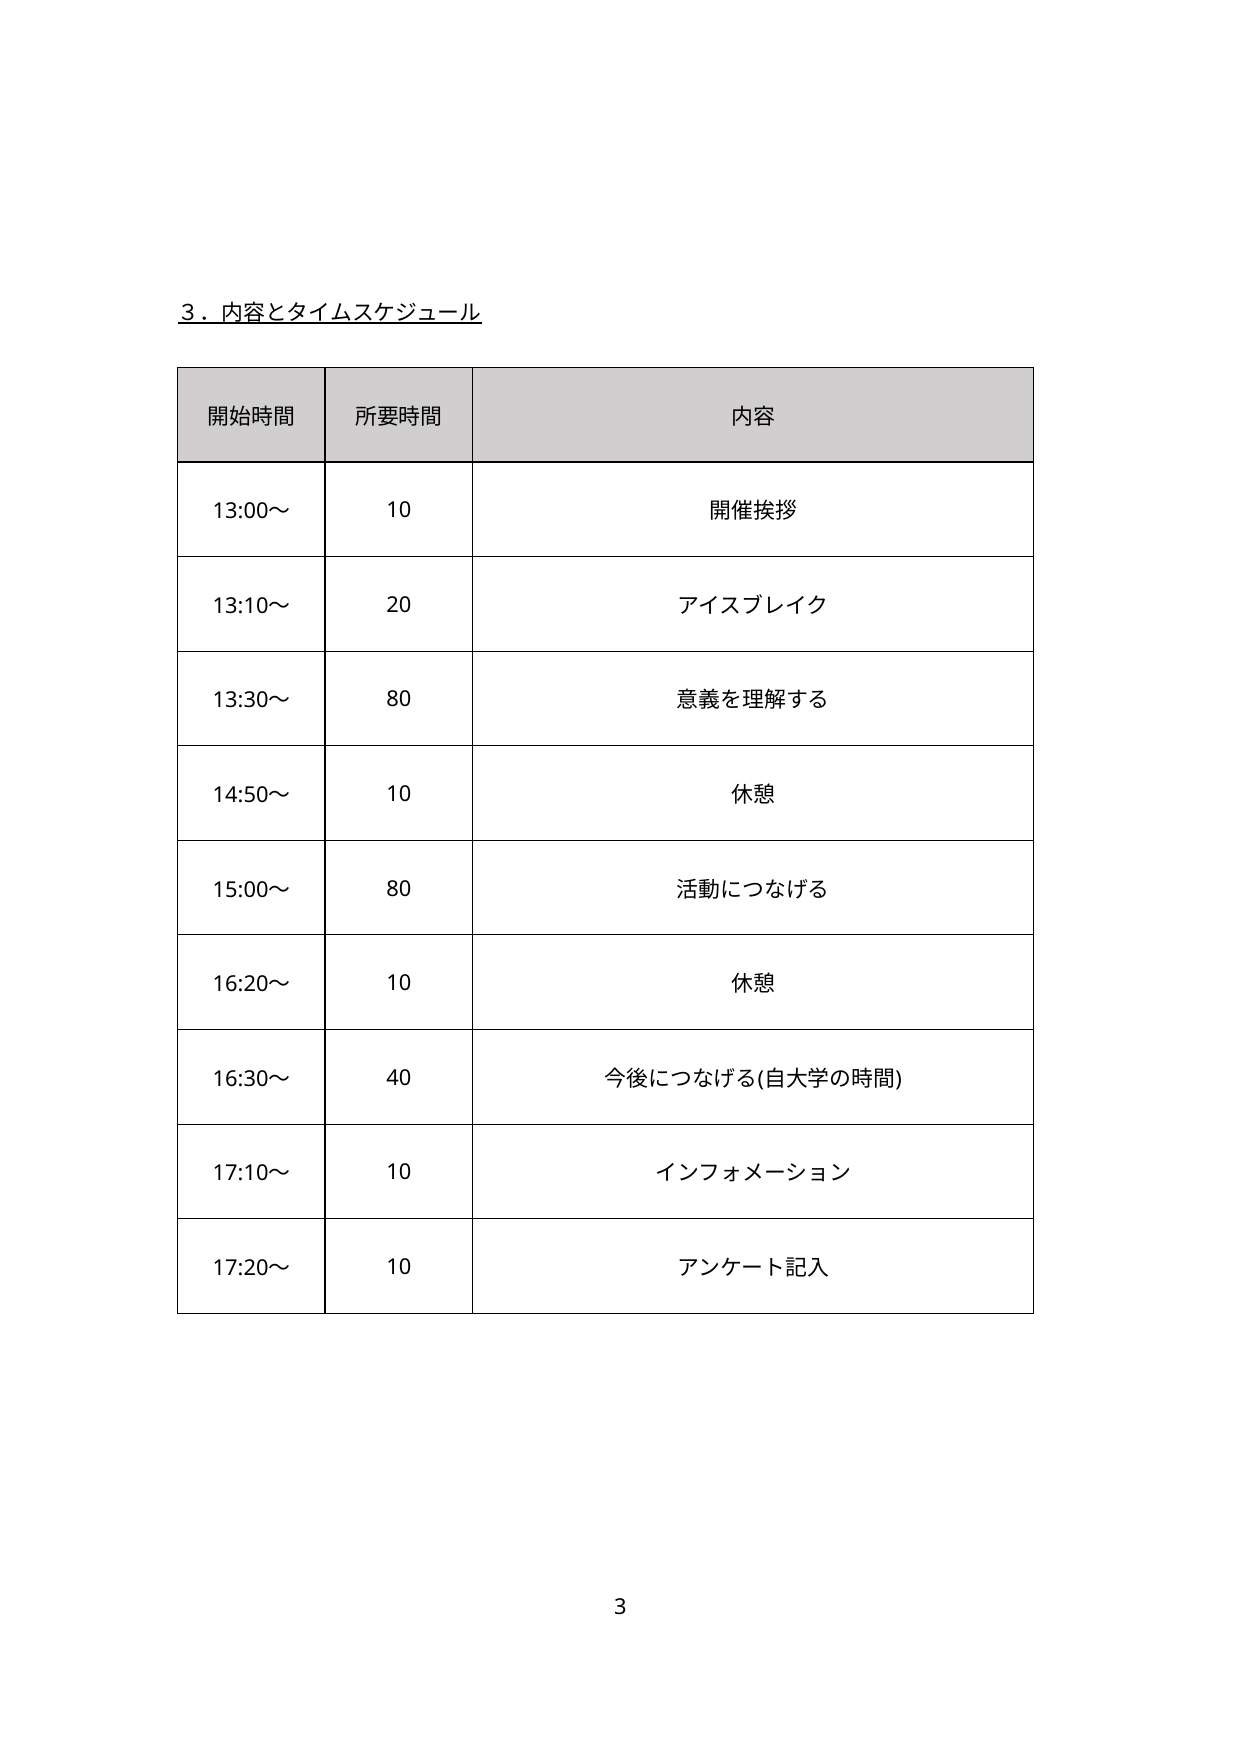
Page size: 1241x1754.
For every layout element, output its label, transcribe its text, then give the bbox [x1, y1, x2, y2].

table_cell 16:30～ [178, 1030, 324, 1123]
table_cell 10 [326, 746, 472, 840]
table_cell 15:00～ [178, 841, 324, 934]
table_cell 40 [326, 1030, 472, 1123]
table_cell 17:10～ [178, 1125, 324, 1218]
table_header 内容 [473, 368, 1033, 461]
table_cell 意義を理解する [473, 652, 1033, 745]
text ３．内容とタイムスケジュール [177, 292, 1063, 329]
table_cell アンケート記入 [473, 1219, 1033, 1313]
table_cell インフォメーション [473, 1125, 1033, 1218]
table_cell 10 [326, 1125, 472, 1218]
table_cell 80 [326, 841, 472, 934]
table_cell 13:00～ [178, 463, 324, 556]
table_cell 10 [326, 1219, 472, 1313]
table_cell 80 [326, 652, 472, 745]
table_header 開始時間 [178, 368, 324, 461]
table_cell 13:10～ [178, 557, 324, 651]
table_cell 10 [326, 935, 472, 1029]
table_cell 開催挨拶 [473, 463, 1033, 556]
table_cell 休憩 [473, 746, 1033, 840]
table_cell 今後につなげる(自大学の時間) [473, 1030, 1033, 1123]
table_cell 14:50～ [178, 746, 324, 840]
table_cell アイスブレイク [473, 557, 1033, 651]
table_cell 休憩 [473, 935, 1033, 1029]
table_cell 20 [326, 557, 472, 651]
table_cell 13:30～ [178, 652, 324, 745]
table_cell 10 [326, 463, 472, 556]
table_cell 16:20～ [178, 935, 324, 1029]
table_cell 活動につなげる [473, 841, 1033, 934]
table_cell 17:20～ [178, 1219, 324, 1313]
table_header 所要時間 [326, 368, 472, 461]
